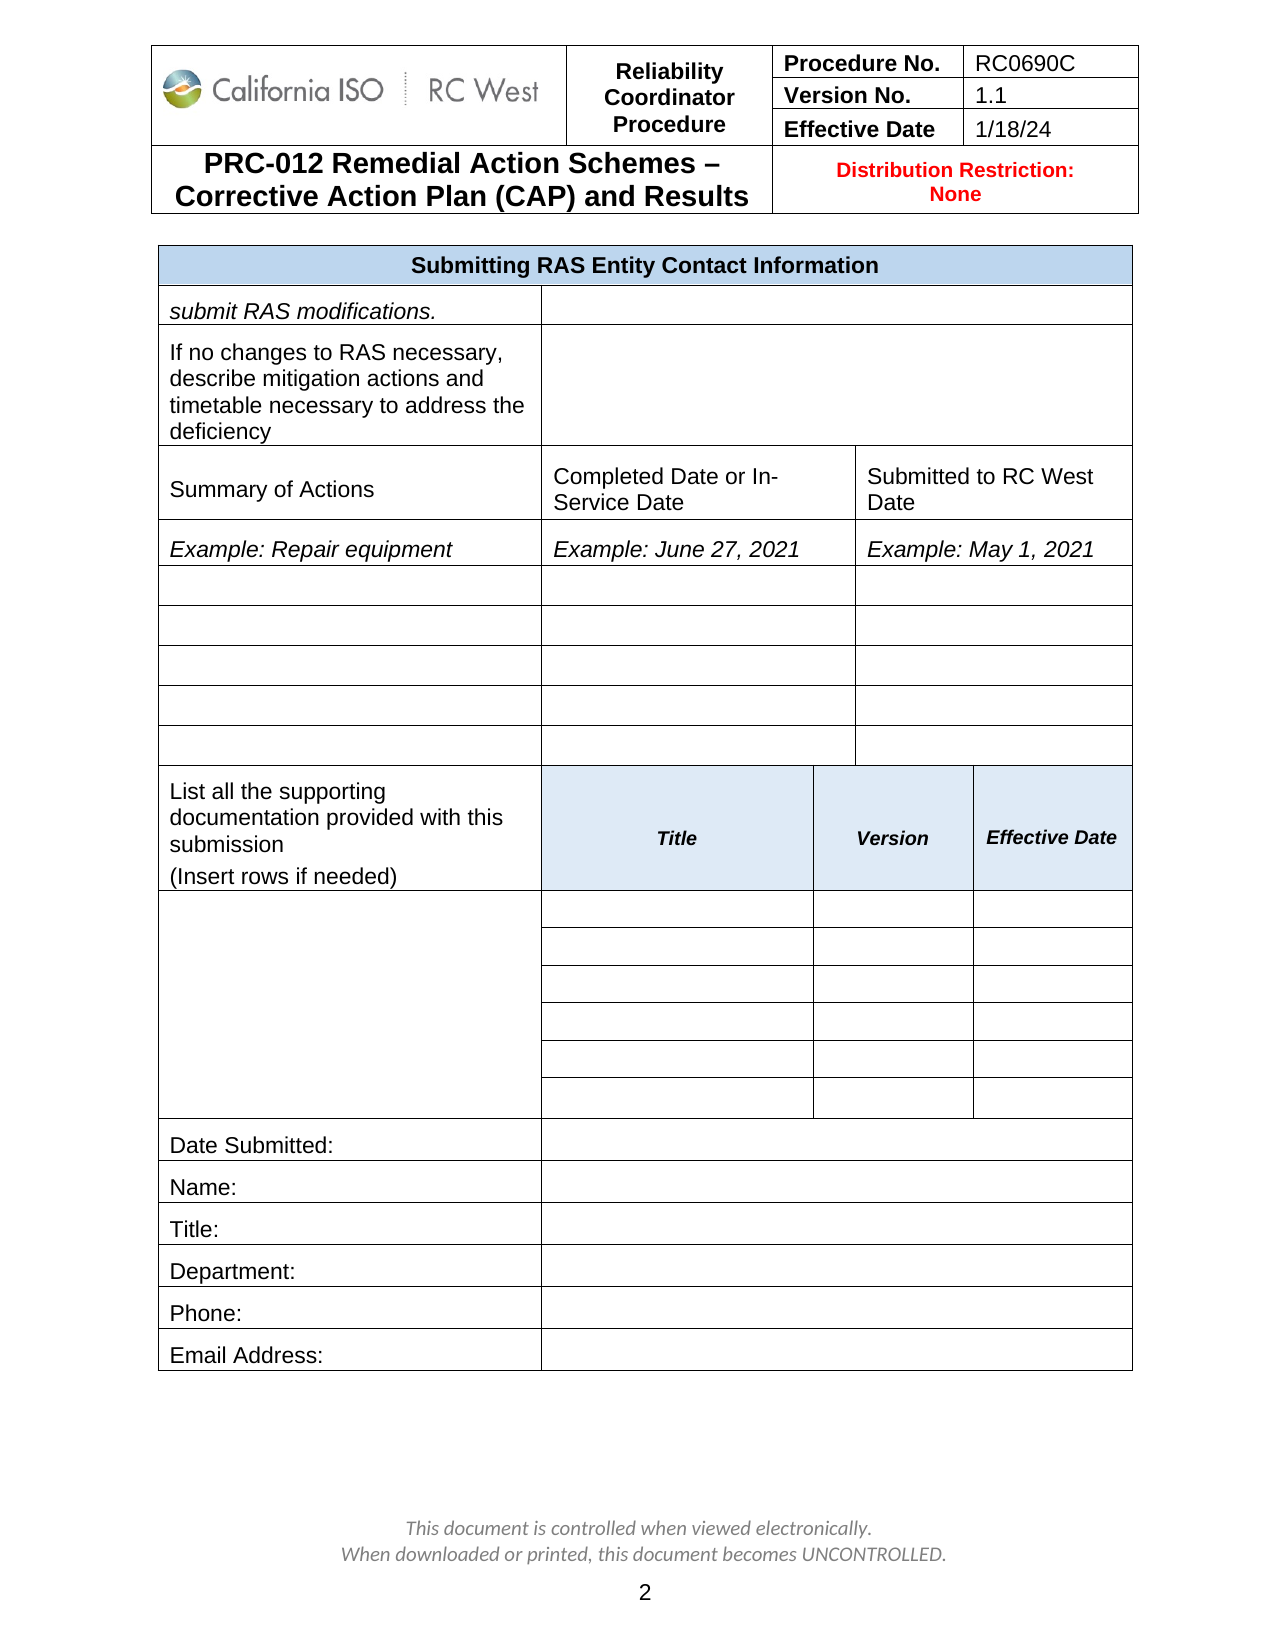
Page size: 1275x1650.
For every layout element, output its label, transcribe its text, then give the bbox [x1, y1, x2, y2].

table_cell [974, 1078, 1132, 1118]
table_cell [542, 726, 855, 764]
table_cell [159, 566, 541, 605]
table_cell [542, 1003, 813, 1040]
table_cell [542, 566, 855, 605]
table_cell [814, 1078, 973, 1118]
table_cell [856, 686, 1132, 724]
table_cell Email Address: [159, 1329, 541, 1370]
table_cell If no changes to RAS necessary, describe mitigation actions and timetable necessary to address the deficiency [159, 325, 541, 445]
table_cell [542, 1041, 813, 1077]
table_header Submitting RAS Entity Contact Information [159, 246, 1132, 284]
table_cell [856, 606, 1132, 645]
table_cell Title [542, 766, 813, 890]
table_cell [159, 286, 541, 324]
table_cell [159, 726, 541, 764]
table_cell [542, 325, 1132, 445]
table_cell [542, 606, 855, 645]
table_cell Version [814, 766, 973, 890]
table_cell [542, 1287, 1132, 1328]
table_cell [159, 891, 541, 1118]
table_cell [974, 966, 1132, 1002]
table_cell Summary of Actions [159, 446, 541, 519]
table_cell [856, 726, 1132, 764]
table_cell [974, 1041, 1132, 1077]
table_cell [159, 686, 541, 724]
table_cell Title: [159, 1203, 541, 1244]
table_cell Effective Date [974, 766, 1132, 890]
table_cell [542, 1245, 1132, 1286]
table_cell Example: June 27, 2021 [542, 520, 855, 565]
table_cell List all the supporting documentation provided with this submission (Insert rows if needed) [159, 766, 541, 890]
table_cell Date Submitted: [159, 1119, 541, 1160]
table_cell Phone: [159, 1287, 541, 1328]
table_cell Department: [159, 1245, 541, 1286]
table_cell [159, 606, 541, 645]
table_cell Name: [159, 1161, 541, 1202]
table_cell [542, 966, 813, 1002]
table_cell [542, 928, 813, 965]
table_cell [542, 646, 855, 685]
table_cell Submitted to RC West Date [856, 446, 1132, 519]
table_cell Example: May 1, 2021 [856, 520, 1132, 565]
table_cell [856, 646, 1132, 685]
table_cell [814, 966, 973, 1002]
table_cell [542, 286, 1132, 324]
table_cell Example: Repair equipment [159, 520, 541, 565]
table_cell [542, 1203, 1132, 1244]
table_cell [974, 1003, 1132, 1040]
table_cell [814, 1041, 973, 1077]
table_cell [974, 891, 1132, 927]
table_cell [814, 928, 973, 965]
table_cell [974, 928, 1132, 965]
table_cell [542, 1161, 1132, 1202]
table_cell Completed Date or In-Service Date [542, 446, 855, 519]
table_cell [814, 1003, 973, 1040]
table_cell [814, 891, 973, 927]
table_cell [542, 891, 813, 927]
table_cell [542, 1119, 1132, 1160]
table_cell [542, 1078, 813, 1118]
table_cell [542, 686, 855, 724]
picture [163, 54, 539, 125]
table_cell [856, 566, 1132, 605]
table_cell [159, 646, 541, 685]
table_cell [542, 1329, 1132, 1370]
